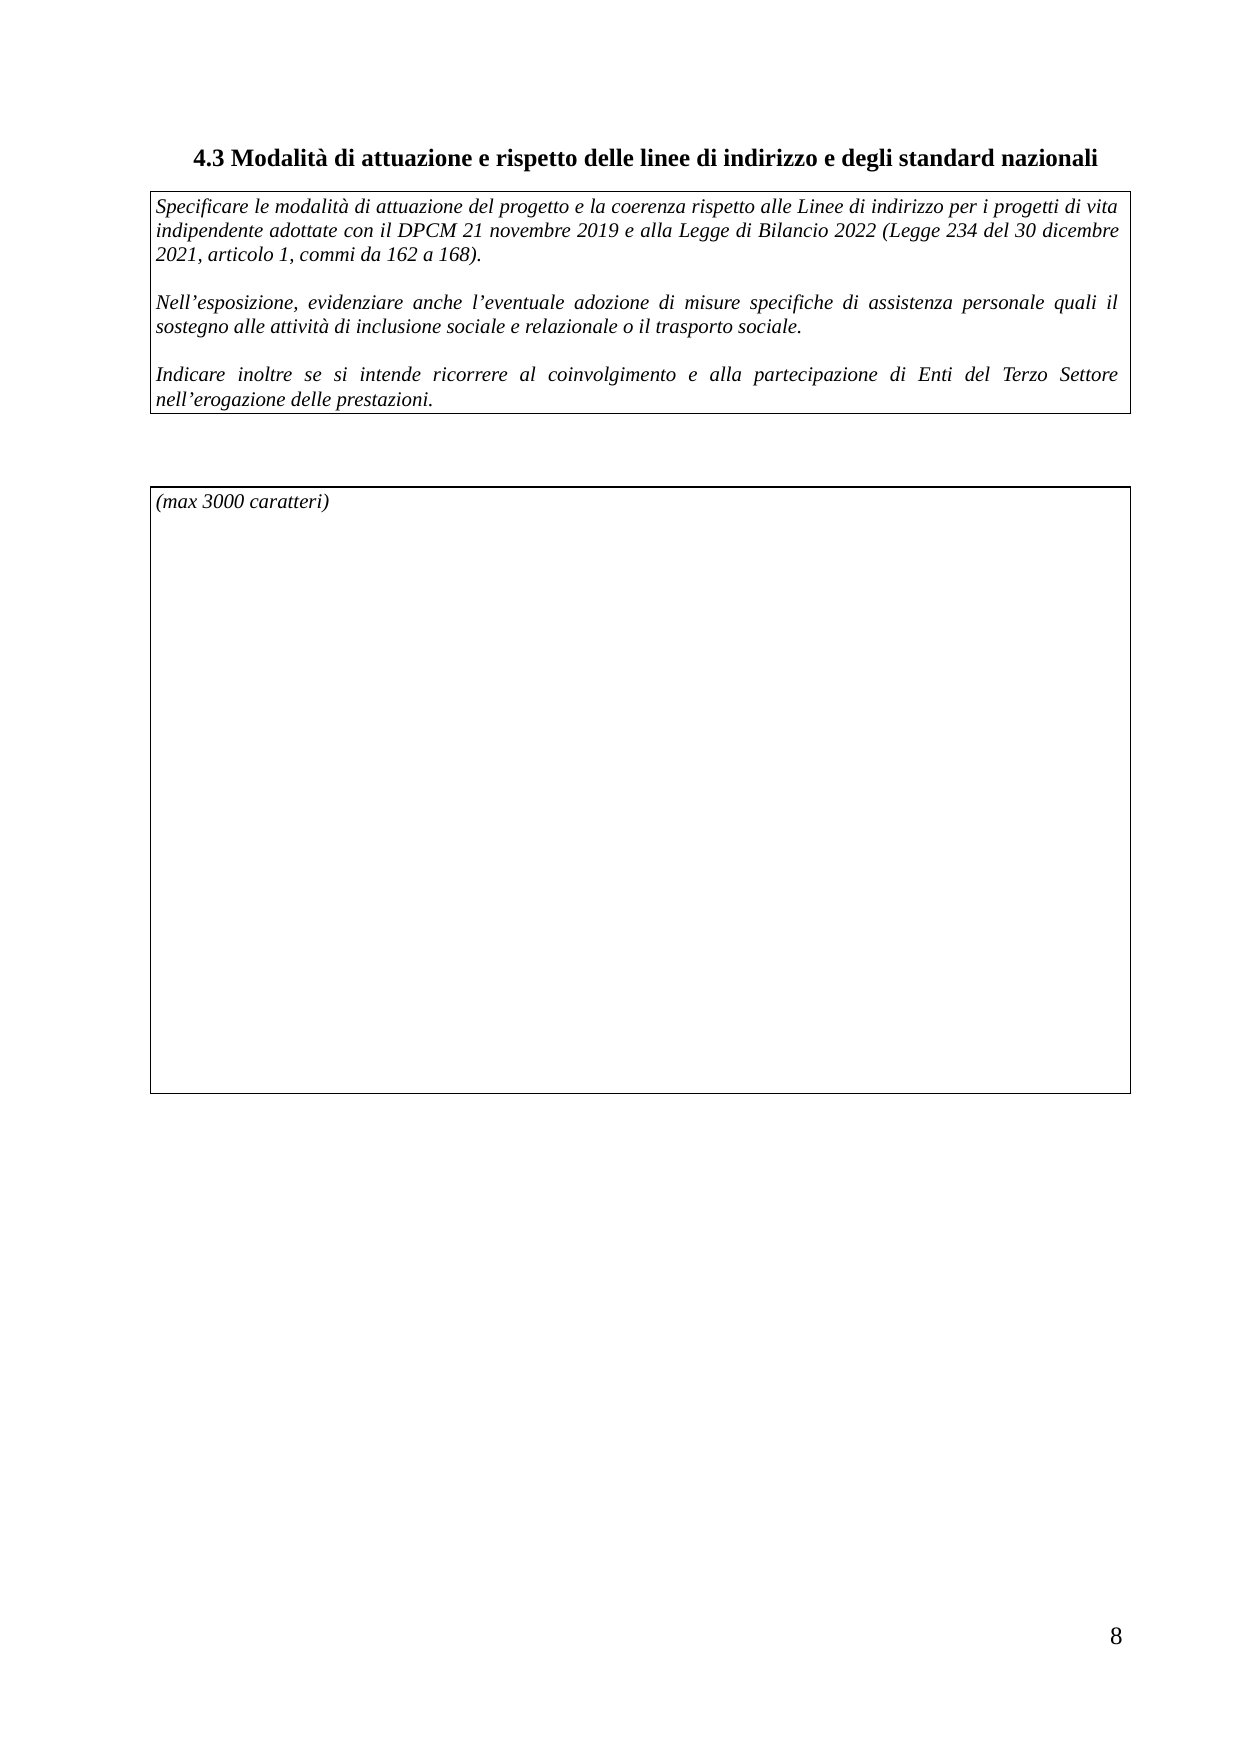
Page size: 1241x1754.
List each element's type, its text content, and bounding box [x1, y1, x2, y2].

text Indicare inoltre se si intende ricorrere al coinvolgimento e alla partecipazione di Enti del Terzo Settore nell’erogazione delle prestazioni. [151, 359, 1130, 413]
text Specificare le modalità di attuazione del progetto e la coerenza rispetto alle Linee di indirizzo per i progetti di vita indipendente adottate con il DPCM 21 novembre 2019 e alla Legge di Bilancio 2022 (Legge 234 del 30 dicembre 2021, articolo 1, commi da 162 a 168). [151, 192, 1130, 266]
text Nell’esposizione, evidenziare anche l’eventuale adozione di misure specifiche di assistenza personale quali il sostegno alle attività di inclusione sociale e relazionale o il trasporto sociale. [151, 287, 1130, 338]
list 4.3 Modalità di attuazione e rispetto delle linee di indirizzo e degli standard nazionali [193, 143, 1122, 172]
text (max 3000 caratteri) [151, 488, 1130, 513]
